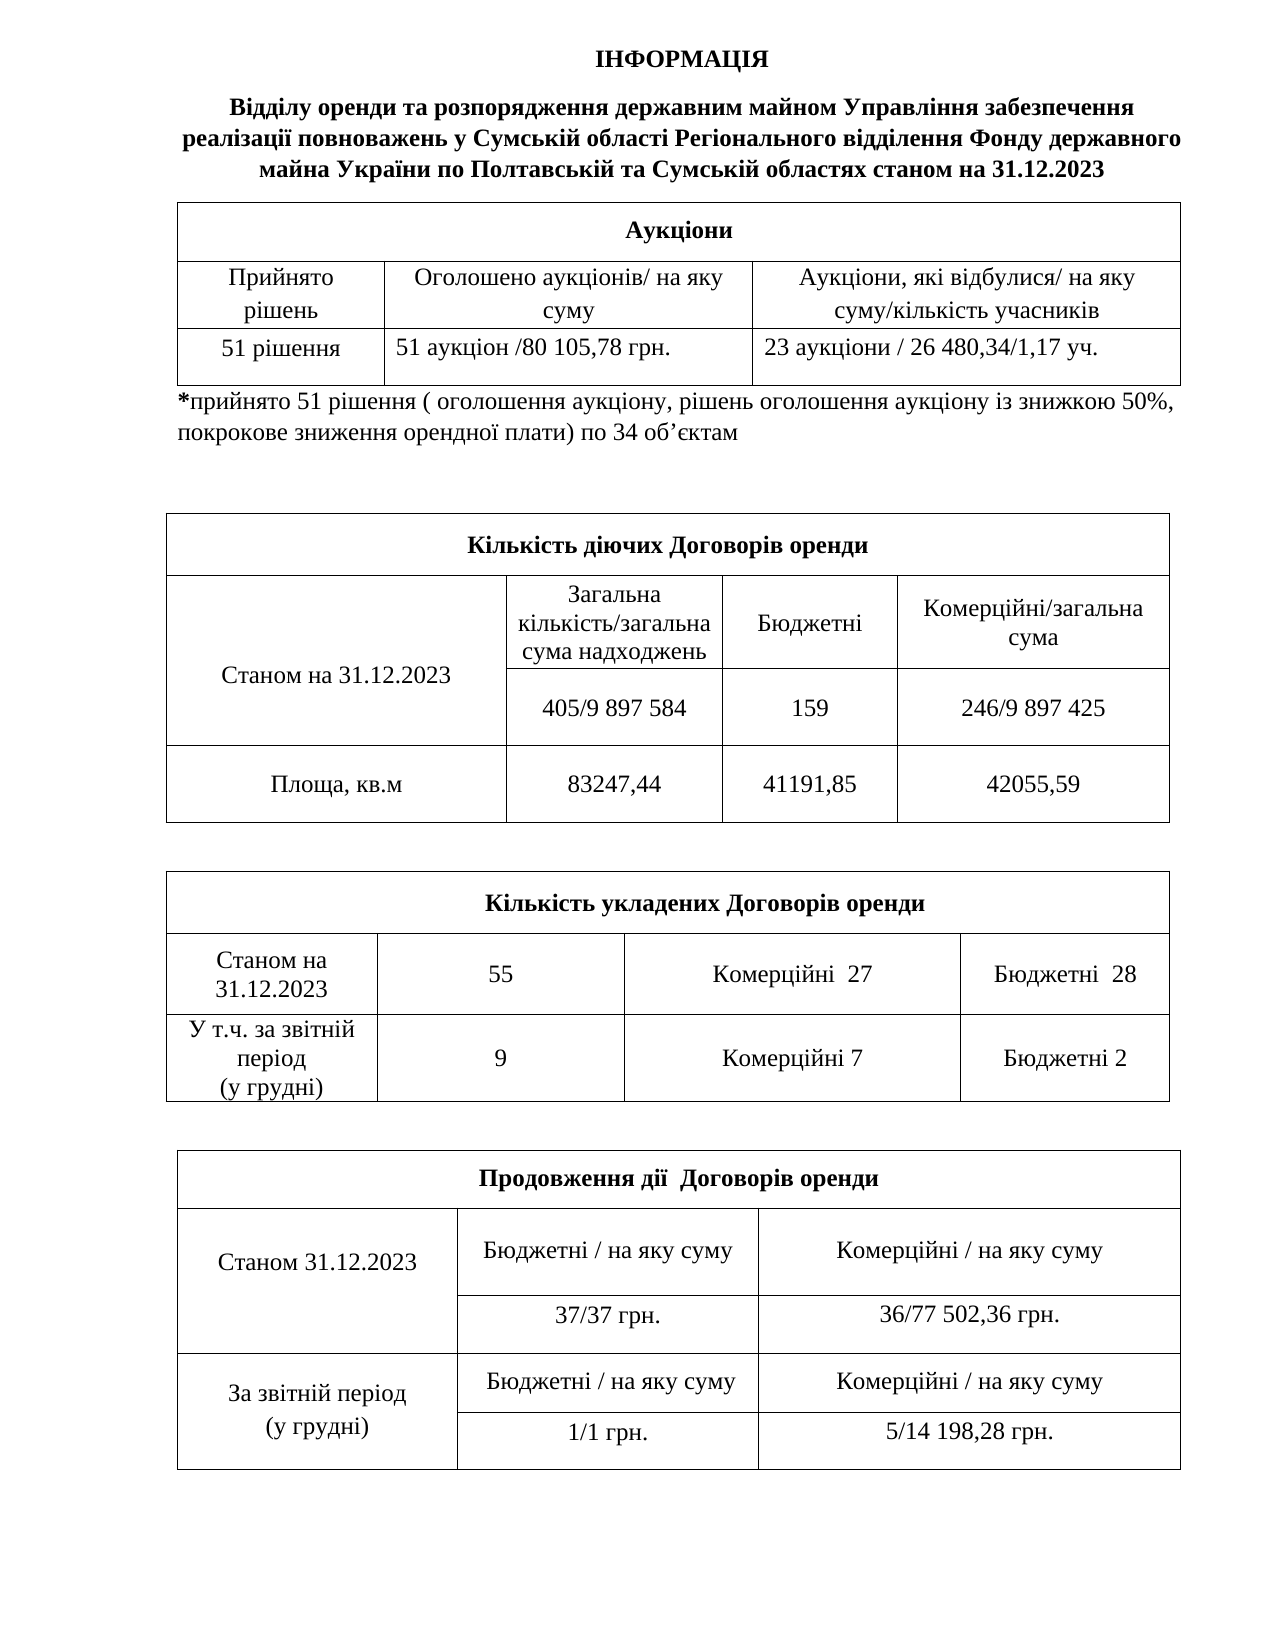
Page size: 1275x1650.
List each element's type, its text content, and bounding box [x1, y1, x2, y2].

table_cell Комерційні / на яку суму [759, 1209, 1180, 1295]
table_cell Аукціони, які відбулися/ на яку суму/кількість учасників [753, 262, 1180, 328]
table_cell Бюджетні 28 [961, 934, 1169, 1013]
table_cell 42055,59 [898, 746, 1169, 822]
table_cell 159 [723, 669, 897, 745]
table_header Аукціони [178, 203, 1180, 261]
table_cell Бюджетні [723, 576, 897, 668]
table_cell Комерційні 7 [625, 1015, 960, 1101]
text *прийнято 51 рішення ( оголошення аукціону, рішень оголошення аукціону із знижкою 50%, покрокове зниження орендної плати) по 34 об’єктам [177, 386, 1186, 446]
table_cell 36/77 502,36 грн. [759, 1296, 1180, 1352]
table_cell 246/9 897 425 [898, 669, 1169, 745]
table_cell Прийнято рішень [178, 262, 384, 328]
table_cell Комерційні/загальна сума [898, 576, 1169, 668]
text ІНФОРМАЦІЯ [177, 44, 1186, 73]
table_cell У т.ч. за звітній період (у грудні) [167, 1015, 377, 1101]
table_cell 37/37 грн. [458, 1296, 758, 1352]
table_header Продовження дії Договорів оренди [178, 1151, 1180, 1208]
table_cell Комерційні 27 [625, 934, 960, 1013]
table_cell Площа, кв.м [167, 746, 506, 822]
table_cell Бюджетні 2 [961, 1015, 1169, 1101]
table_cell Загальна кількість/загальна сума надходжень [507, 576, 722, 668]
table_cell 83247,44 [507, 746, 722, 822]
table_cell 23 аукціони / 26 480,34/1,17 уч. [753, 329, 1180, 385]
table_cell Станом 31.12.2023 [178, 1209, 457, 1352]
table_cell Бюджетні / на яку суму [458, 1209, 758, 1295]
table_cell 9 [378, 1015, 624, 1101]
table_cell Оголошено аукціонів/ на яку суму [385, 262, 752, 328]
table_header Кількість укладених Договорів оренди [167, 872, 1169, 933]
table_cell Бюджетні / на яку суму [458, 1354, 758, 1412]
table_cell Станом на 31.12.2023 [167, 576, 506, 745]
table_cell 1/1 грн. [458, 1413, 758, 1469]
table_cell Комерційні / на яку суму [759, 1354, 1180, 1412]
table_cell 55 [378, 934, 624, 1013]
table_cell 51 аукціон /80 105,78 грн. [385, 329, 752, 385]
text Відділу оренди та розпорядження державним майном Управління забезпечення реалізації повноважень у Сумській області Регіонального відділення Фонду державного майна України по Полтавській та Сумській областях станом на 31.12.2023 [177, 92, 1186, 183]
table_cell Станом на 31.12.2023 [167, 934, 377, 1013]
table_header Кількість діючих Договорів оренди [167, 514, 1169, 575]
table_cell 51 рішення [178, 329, 384, 385]
table_cell За звітній період (у грудні) [178, 1354, 457, 1469]
table_cell 405/9 897 584 [507, 669, 722, 745]
table_cell 41191,85 [723, 746, 897, 822]
table_cell 5/14 198,28 грн. [759, 1413, 1180, 1469]
